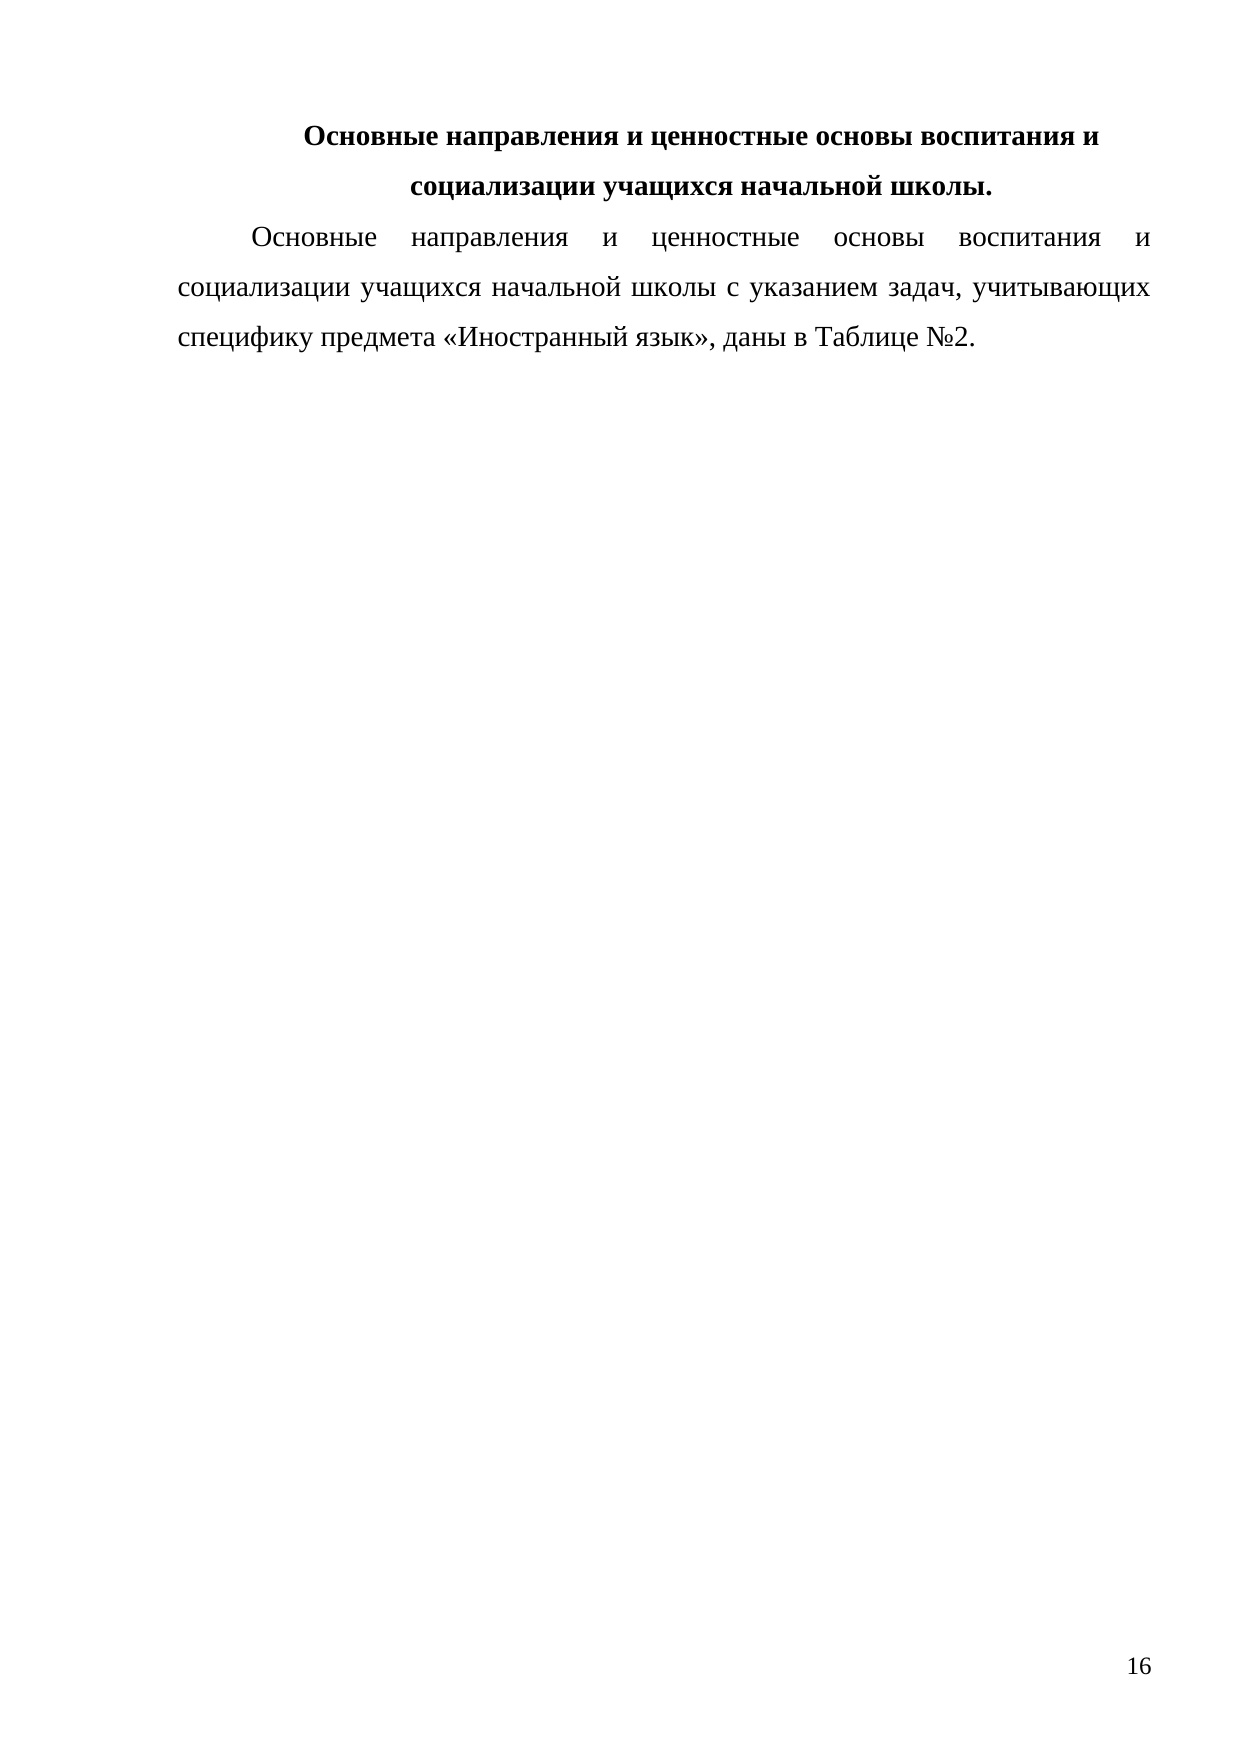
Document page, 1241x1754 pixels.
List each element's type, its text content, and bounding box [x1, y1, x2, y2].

text Основные направления и ценностные основы воспитания и социализации учащихся начальной школы. [251, 118, 1152, 202]
text Основные направления и ценностные основы воспитания и социализации учащихся начальной школы с указанием задач, учитывающих специфику предмета «Иностранный язык», даны в Таблице №2. [177, 219, 1152, 353]
